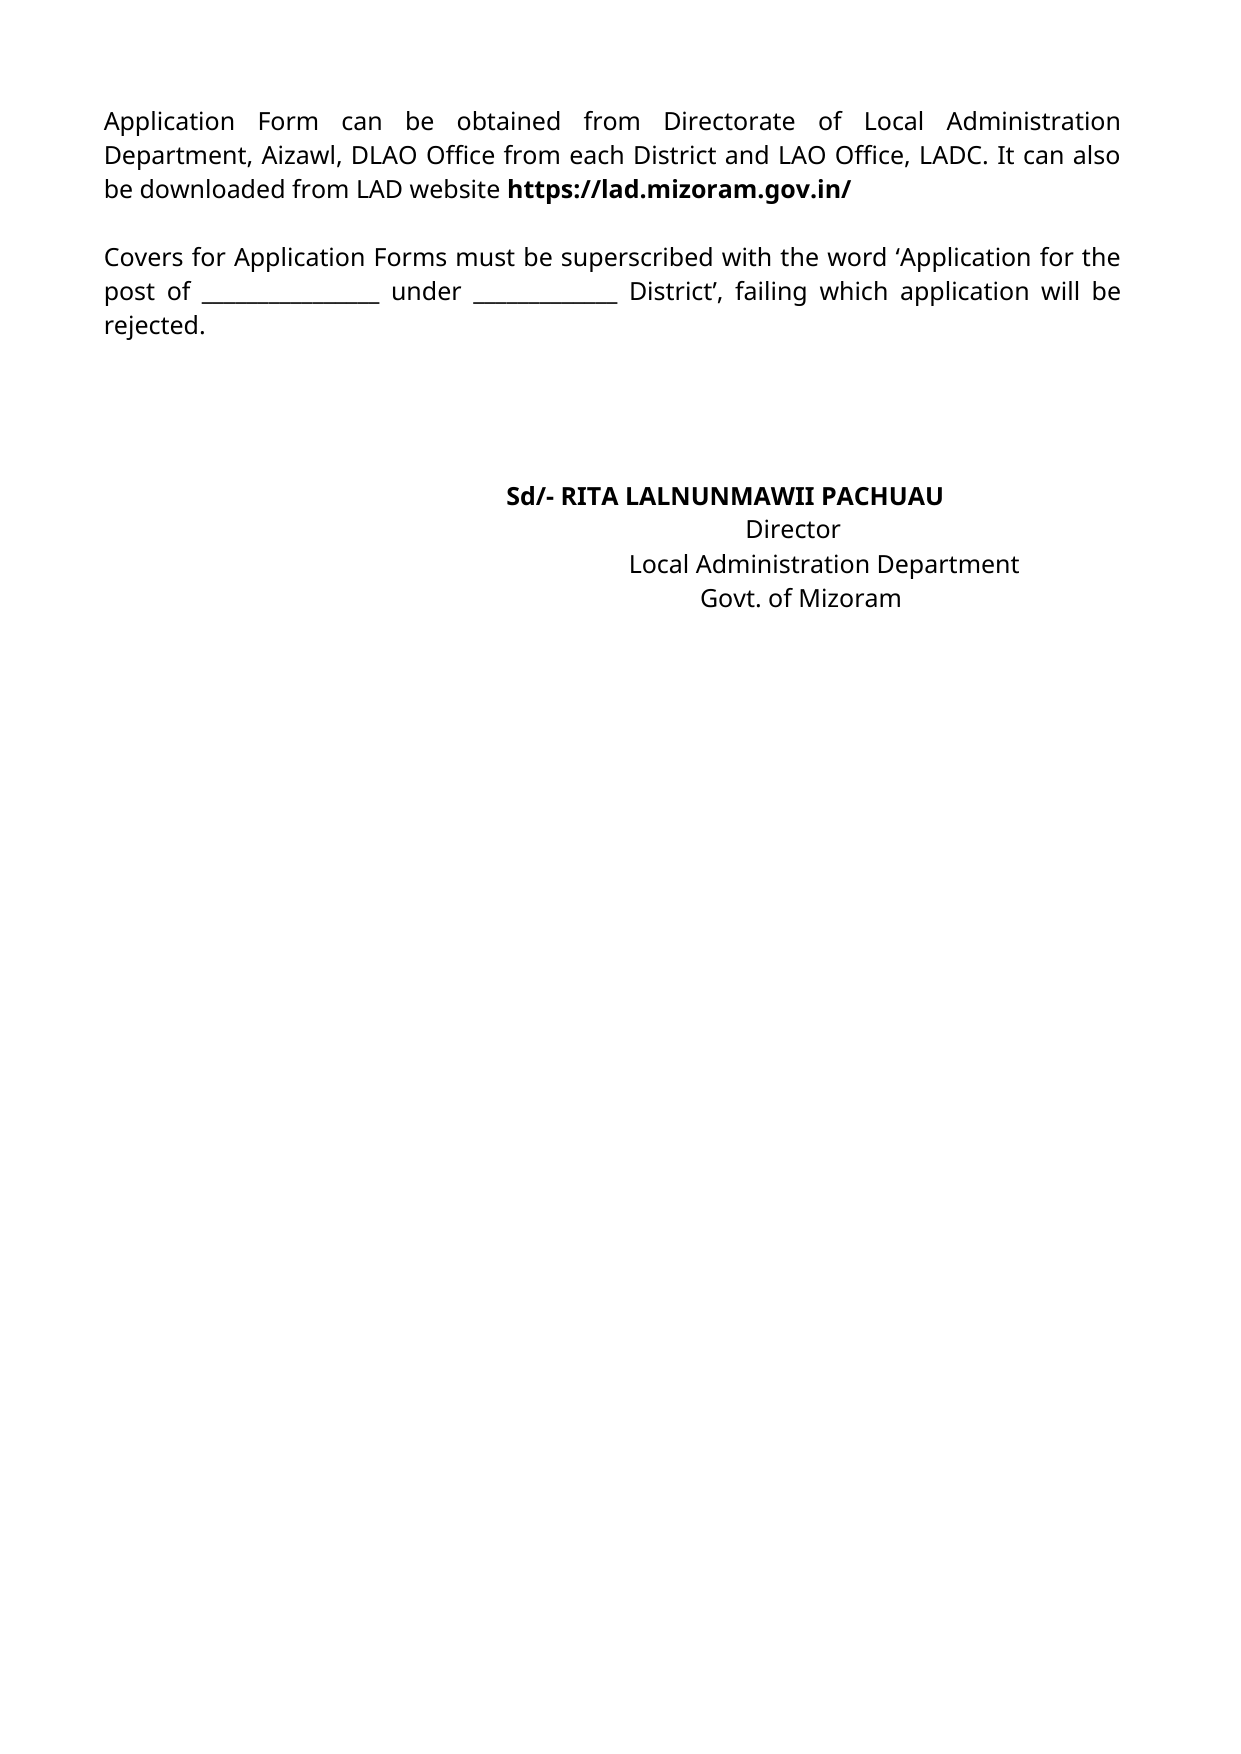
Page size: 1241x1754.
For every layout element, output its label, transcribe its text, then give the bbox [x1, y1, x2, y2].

text Local Administration Department [628, 546, 1122, 580]
text Application Form can be obtained from Directorate of Local Administration Department, Aizawl, DLAO Office from each District and LAO Office, LADC. It can also be downloaded from LAD website https://lad.mizoram.gov.in/ [103, 103, 1122, 206]
text Covers for Application Forms must be superscribed with the word ‘Application for the post of ________________ under _____________ District’, failing which application will be rejected. [103, 240, 1122, 342]
text Director [628, 512, 1122, 546]
text Sd/- RITA LALNUNMAWII PACHUAU [103, 478, 1122, 512]
text Govt. of Mizoram [628, 580, 1122, 614]
